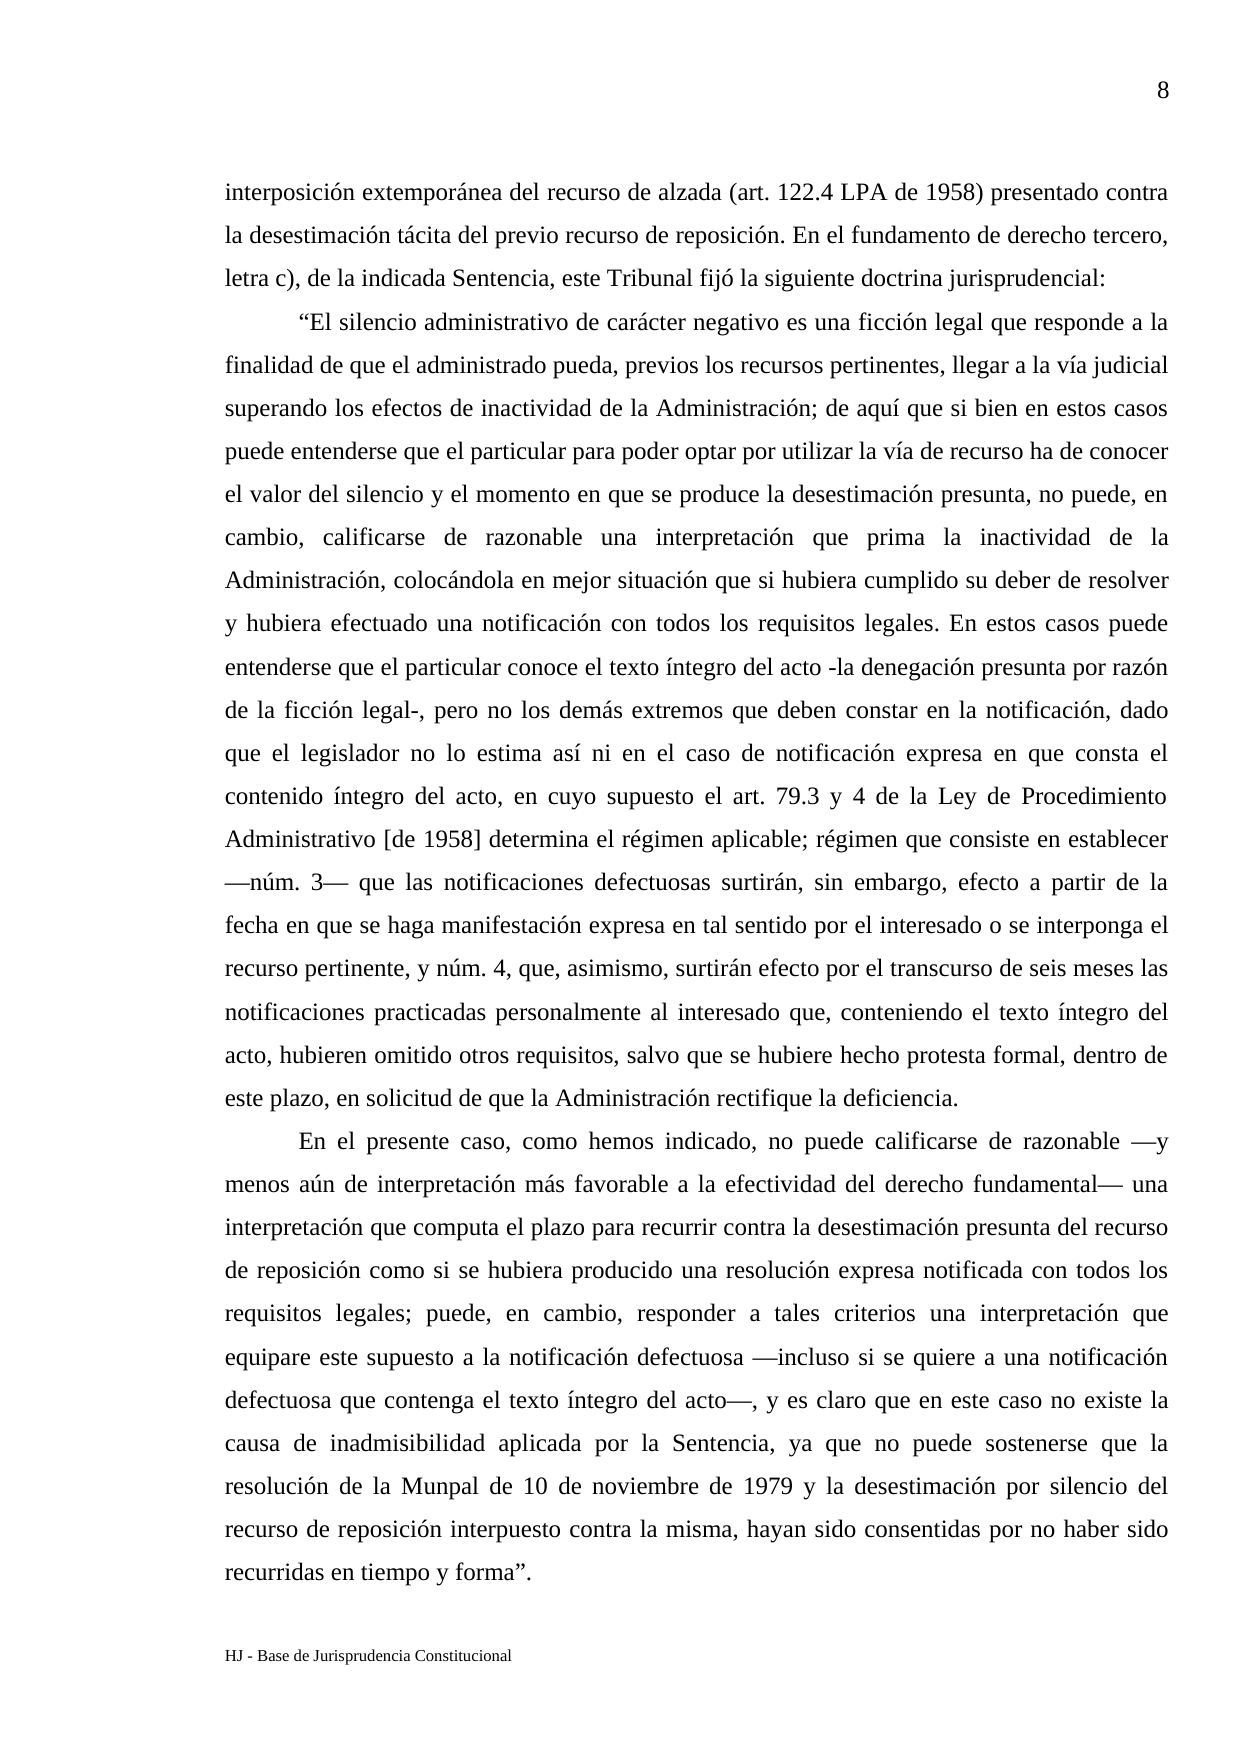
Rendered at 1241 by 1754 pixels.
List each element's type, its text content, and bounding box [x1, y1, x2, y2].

text En el presente caso, como hemos indicado, no puede calificarse de razonable —y menos aún de interpretación más favorable a la efectividad del derecho fundamental— una interpretación que computa el plazo para recurrir contra la desestimación presunta del recurso de reposición como si se hubiera producido una resolución expresa notificada con todos los requisitos legales; puede, en cambio, responder a tales criterios una interpretación que equipare este supuesto a la notificación defectuosa —incluso si se quiere a una notificación defectuosa que contenga el texto íntegro del acto—, y es claro que en este caso no existe la causa de inadmisibilidad aplicada por la Sentencia, ya que no puede sostenerse que la resolución de la Munpal de 10 de noviembre de 1979 y la desestimación por silencio del recurso de reposición interpuesto contra la misma, hayan sido consentidas por no haber sido recurridas en tiempo y forma”. [224, 1126, 1169, 1586]
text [224, 177, 1169, 292]
text “El silencio administrativo de carácter negativo es una ficción legal que responde a la finalidad de que el administrado pueda, previos los recursos pertinentes, llegar a la vía judicial superando los efectos de inactividad de la Administración; de aquí que si bien en estos casos puede entenderse que el particular para poder optar por utilizar la vía de recurso ha de conocer el valor del silencio y el momento en que se produce la desestimación presunta, no puede, en cambio, calificarse de razonable una interpretación que prima la inactividad de la Administración, colocándola en mejor situación que si hubiera cumplido su deber de resolver y hubiera efectuado una notificación con todos los requisitos legales. En estos casos puede entenderse que el particular conoce el texto íntegro del acto -la denegación presunta por razón de la ficción legal-, pero no los demás extremos que deben constar en la notificación, dado que el legislador no lo estima así ni en el caso de notificación expresa en que consta el contenido íntegro del acto, en cuyo supuesto el art. 79.3 y 4 de la Ley de Procedimiento Administrativo [de 1958] determina el régimen aplicable; régimen que consiste en establecer —núm. 3— que las notificaciones defectuosas surtirán, sin embargo, efecto a partir de la fecha en que se haga manifestación expresa en tal sentido por el interesado o se interponga el recurso pertinente, y núm. 4, que, asimismo, surtirán efecto por el transcurso de seis meses las notificaciones practicadas personalmente al interesado que, conteniendo el texto íntegro del acto, hubieren omitido otros requisitos, salvo que se hubiere hecho protesta formal, dentro de este plazo, en solicitud de que la Administración rectifique la deficiencia. [224, 307, 1169, 1112]
